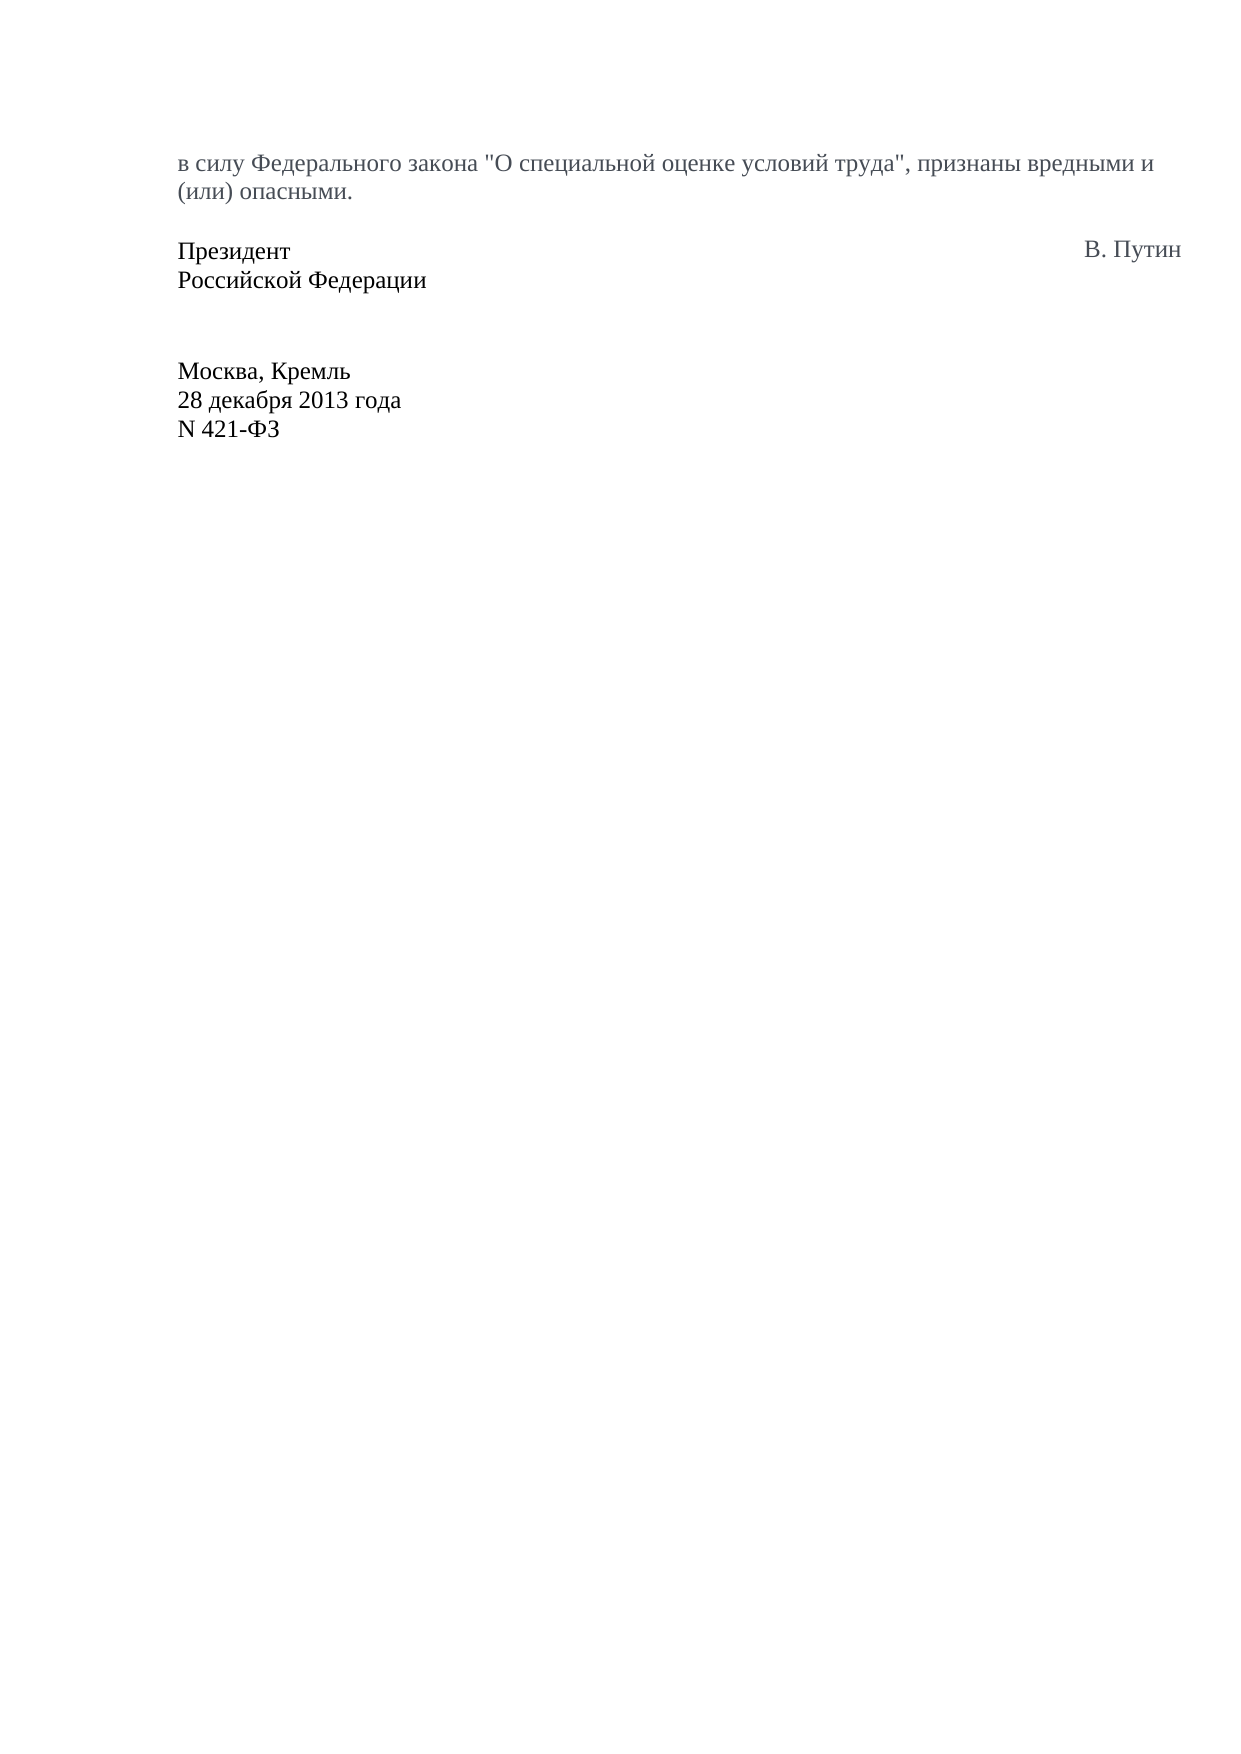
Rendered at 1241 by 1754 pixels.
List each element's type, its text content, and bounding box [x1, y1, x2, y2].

text N 421-ФЗ [177, 414, 1181, 442]
table_header Президент Российской Федерации [177, 234, 846, 294]
table_header В. Путин [846, 234, 1181, 294]
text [177, 148, 1181, 205]
text Москва, Кремль [177, 356, 1181, 385]
text 28 декабря 2013 года [177, 385, 1181, 414]
